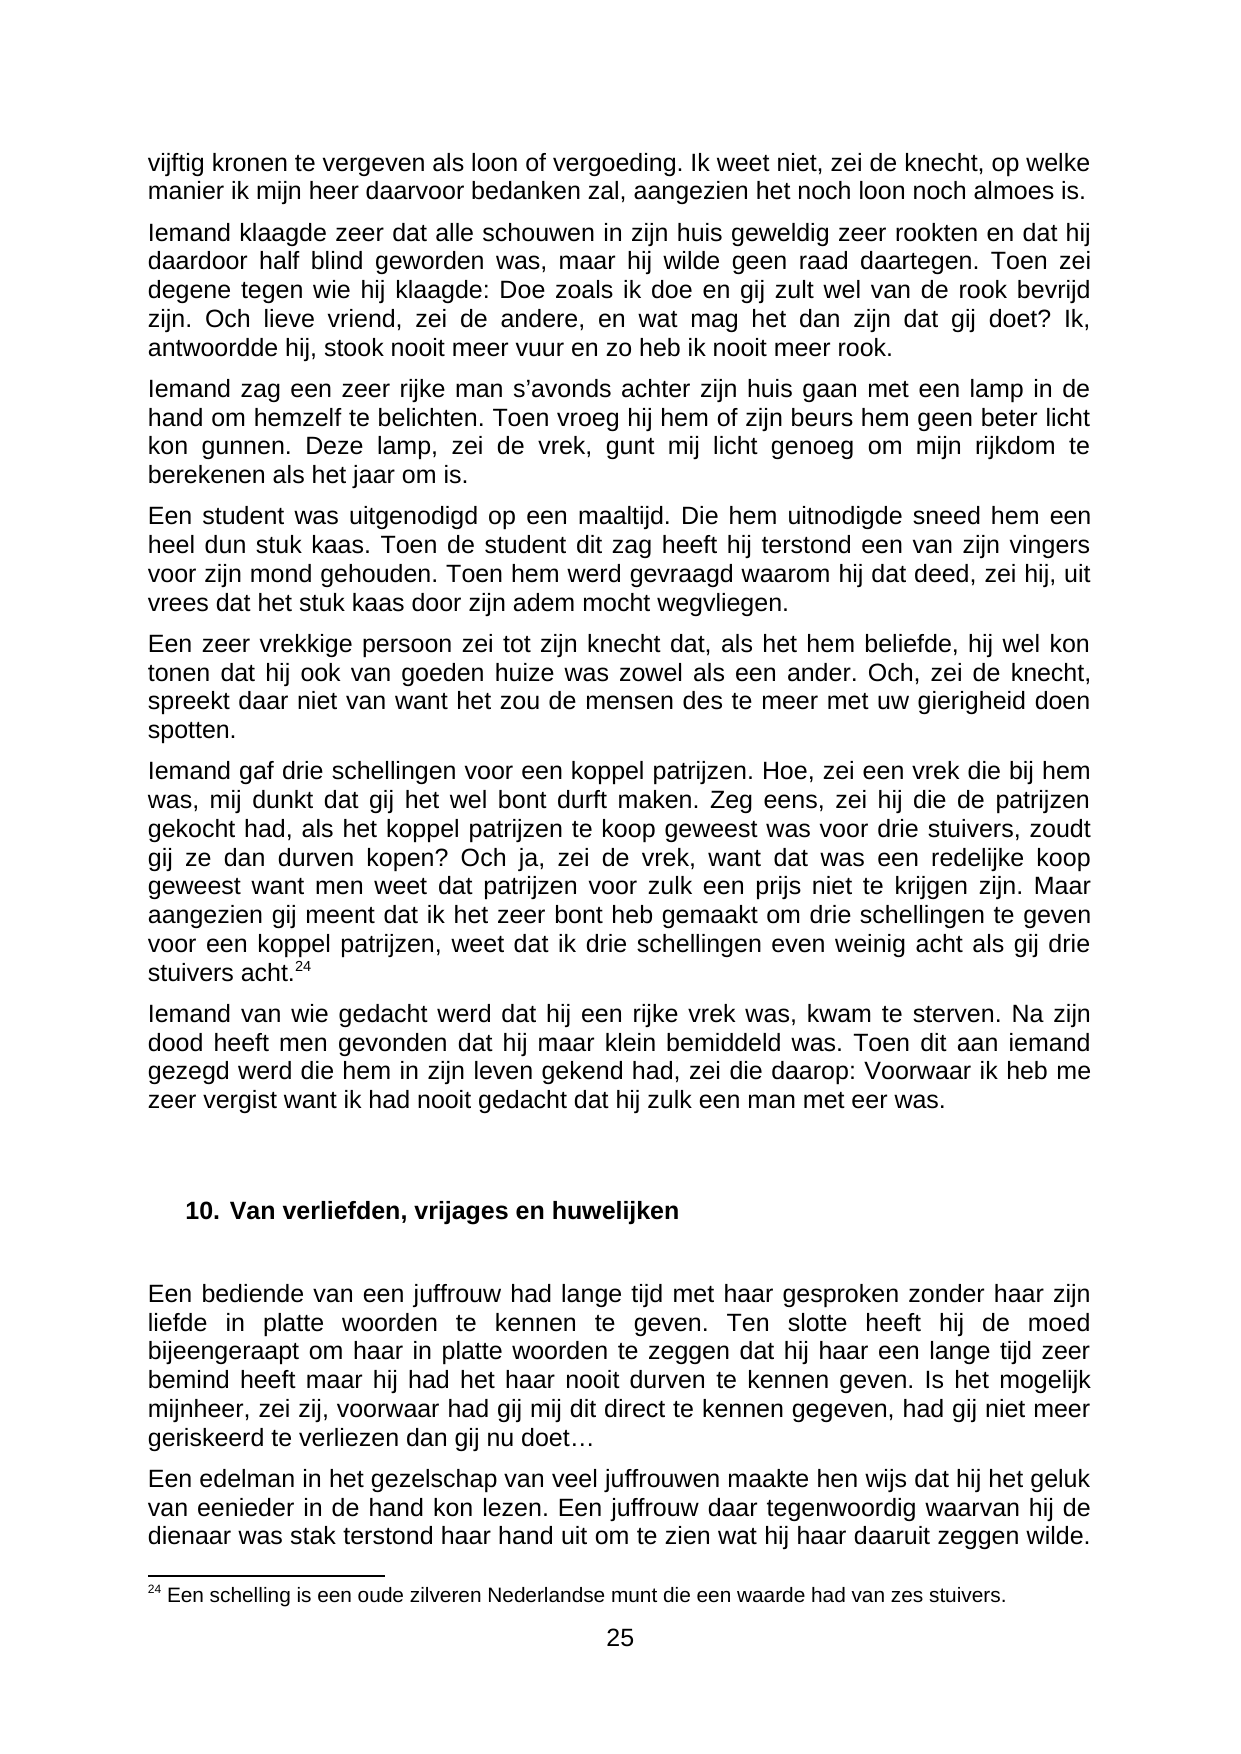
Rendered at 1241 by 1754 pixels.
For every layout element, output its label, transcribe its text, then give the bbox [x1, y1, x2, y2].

list Van verliefden, vrijages en huwelijken [185, 1196, 1093, 1225]
list Iemand klaagde zeer dat alle schouwen in zijn huis geweldig zeer rookten en dat hij daardoor half blind geworden was, maar hij wilde geen raad daartegen. Toen zei degene tegen wie hij klaagde: Doe zoals ik doe en gij zult wel van de rook bevrijd zijn. Och lieve vriend, zei de andere, en wat mag het dan zijn dat gij doet? Ik, antwoordde hij, stook nooit meer vuur en zo heb ik nooit meer rook. [148, 218, 1093, 361]
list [148, 148, 1093, 205]
list Een bediende van een juffrouw had lange tijd met haar gesproken zonder haar zijn liefde in platte woorden te kennen te geven. Ten slotte heeft hij de moed bijeengeraapt om haar in platte woorden te zeggen dat hij haar een lange tijd zeer bemind heeft maar hij had het haar nooit durven te kennen geven. Is het mogelijk mijnheer, zei zij, voorwaar had gij mij dit direct te kennen gegeven, had gij niet meer geriskeerd te verliezen dan gij nu doet… [148, 1279, 1093, 1451]
list Een zeer vrekkige persoon zei tot zijn knecht dat, als het hem beliefde, hij wel kon tonen dat hij ook van goeden huize was zowel als een ander. Och, zei de knecht, spreekt daar niet van want het zou de mensen des te meer met uw gierigheid doen spotten. [148, 629, 1093, 744]
list Een student was uitgenodigd op een maaltijd. Die hem uitnodigde sneed hem een heel dun stuk kaas. Toen de student dit zag heeft hij terstond een van zijn vingers voor zijn mond gehouden. Toen hem werd gevraagd waarom hij dat deed, zei hij, uit vrees dat het stuk kaas door zijn adem mocht wegvliegen. [148, 501, 1093, 616]
list Iemand zag een zeer rijke man s’avonds achter zijn huis gaan met een lamp in de hand om hemzelf te belichten. Toen vroeg hij hem of zijn beurs hem geen beter licht kon gunnen. Deze lamp, zei de vrek, gunt mij licht genoeg om mijn rijkdom te berekenen als het jaar om is. [148, 374, 1093, 489]
list Iemand van wie gedacht werd dat hij een rijke vrek was, kwam te sterven. Na zijn dood heeft men gevonden dat hij maar klein bemiddeld was. Toen dit aan iemand gezegd werd die hem in zijn leven gekend had, zei die daarop: Voorwaar ik heb me zeer vergist want ik had nooit gedacht dat hij zulk een man met eer was. [148, 999, 1093, 1114]
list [148, 1464, 1093, 1550]
list Iemand gaf drie schellingen voor een koppel patrijzen. Hoe, zei een vrek die bij hem was, mij dunkt dat gij het wel bont durft maken. Zeg eens, zei hij die de patrijzen gekocht had, als het koppel patrijzen te koop geweest was voor drie stuivers, zoudt gij ze dan durven kopen? Och ja, zei de vrek, want dat was een redelijke koop geweest want men weet dat patrijzen voor zulk een prijs niet te krijgen zijn. Maar aangezien gij meent dat ik het zeer bont heb gemaakt om drie schellingen te geven voor een koppel patrijzen, weet dat ik drie schellingen even weinig acht als gij drie stuivers acht. [148, 756, 1093, 986]
